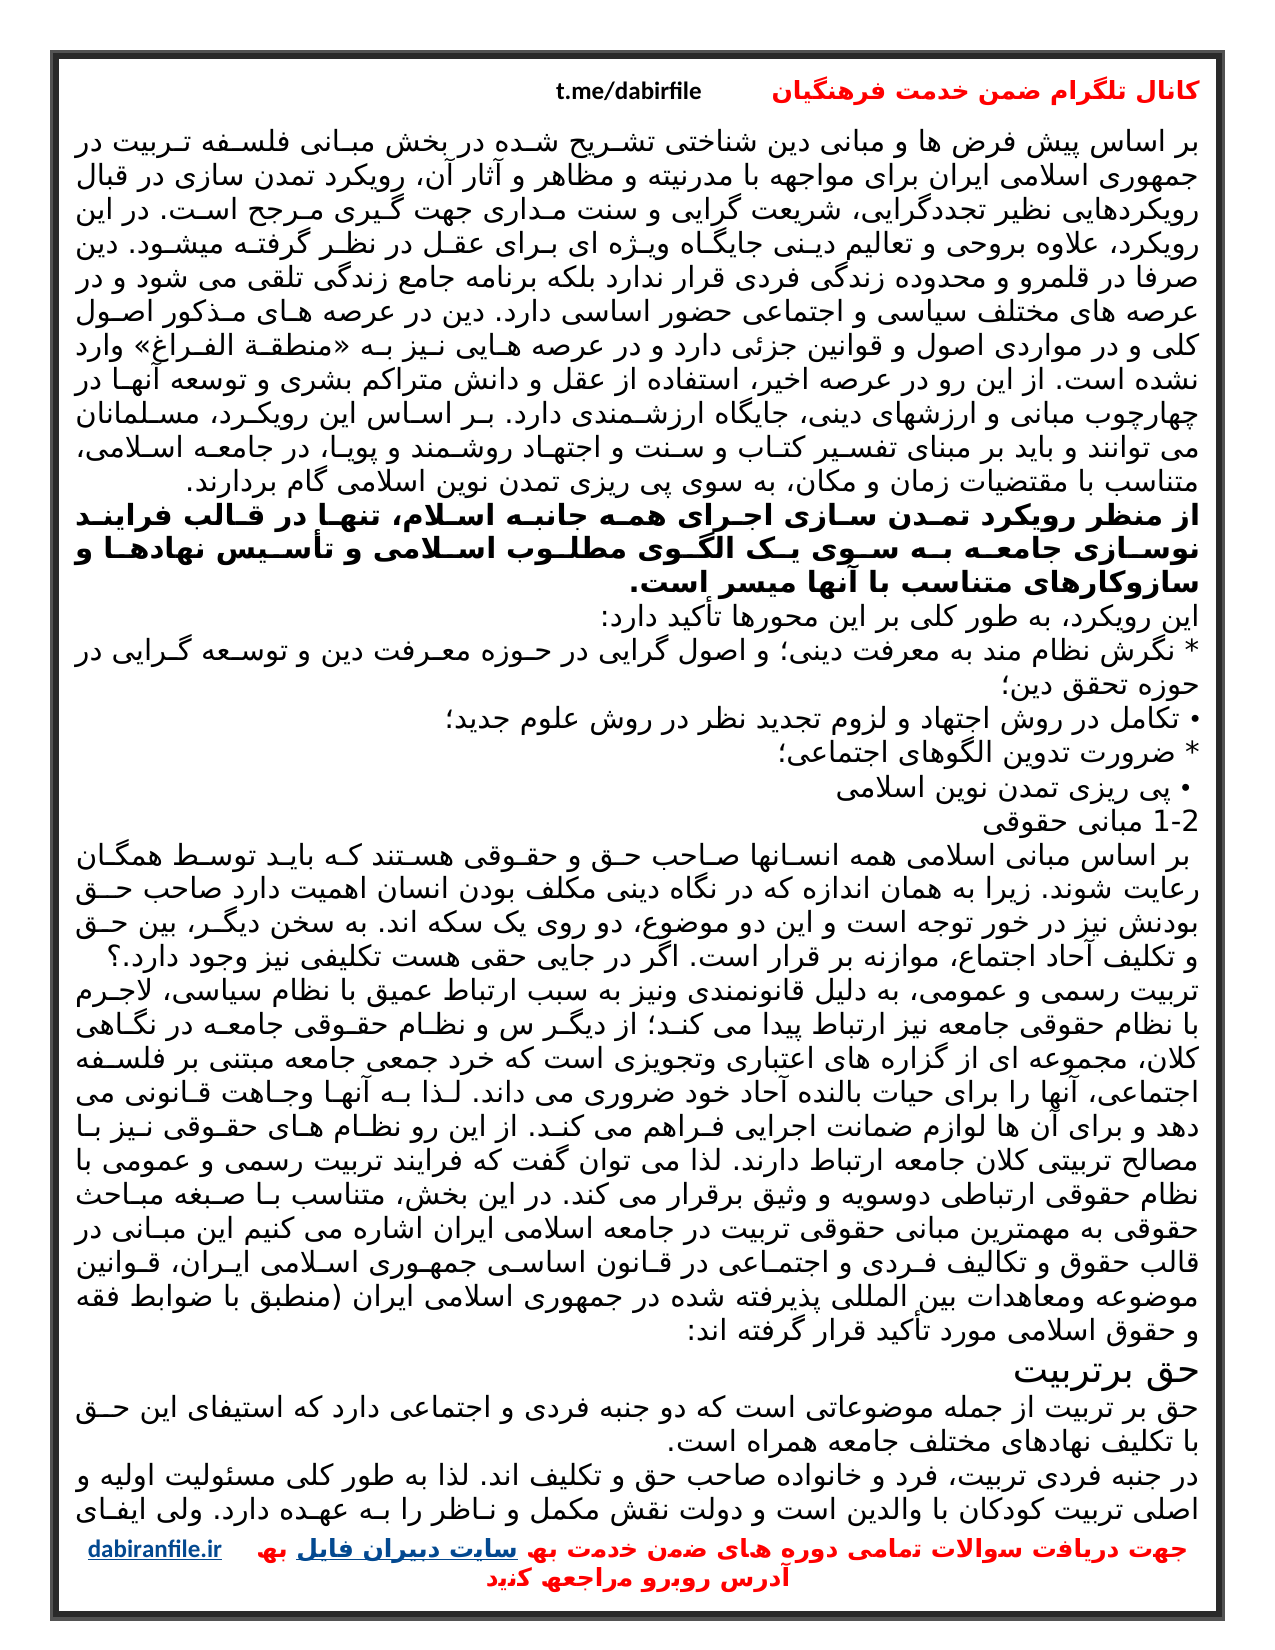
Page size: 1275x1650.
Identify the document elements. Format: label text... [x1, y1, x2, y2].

text • تکامل در روش اجتهاد و لزوم تجدید نظر در روش علوم جدید؛ [75, 702, 1200, 736]
text حق بر تربیت از جمله موضوعاتی است که دو جنبه فردی و اجتماعی دارد که استیفای این حق با تکلیف نهادهای مختلف جامعه همراه است. [75, 1391, 1200, 1459]
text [75, 1459, 1200, 1527]
text بر اساس پیش فرض ها و مبانی دین شناختی تشریح شده در بخش مبانی فلسفه تربیت در جمهوری اسلامی ایران برای مواجهه با مدرنیته و مظاهر و آثار آن، رویکرد تمدن سازی در قبال رویکردهایی نظیر تجددگرایی، شریعت گرایی و سنت مداری جهت گیری مرجح است. در این رویکرد، علاوه بروحی و تعالیم دینی جایگاه ویژه ای برای عقل در نظر گرفته میشود. دین صرفا در قلمرو و محدوده زندگی فردی قرار ندارد بلکه برنامه جامع زندگی تلقی می شود و در عرصه های مختلف سیاسی و اجتماعی حضور اساسی دارد. دین در عرصه های مذکور اصول کلی و در مواردی اصول و قوانین جزئی دارد و در عرصه هایی نیز به «منطقة الفراغ» وارد نشده است. از این رو در عرصه اخير، استفاده از عقل و دانش متراکم بشری و توسعه آنها در چهارچوب مبانی و ارزشهای دینی، جایگاه ارزشمندی دارد. بر اساس این رویکرد، مسلمانان می توانند و باید بر مبنای تفسیر کتاب و سنت و اجتهاد روشمند و پویا، در جامعه اسلامی، متناسب با مقتضیات زمان و مکان، به سوی پی ریزی تمدن نوین اسلامی گام بردارند. [75, 124, 1200, 498]
text حق برتربیت [75, 1347, 1200, 1391]
text 1-2 مبانی حقوقی [75, 804, 1200, 838]
text از منظر رویکرد تمدن سازی اجرای همه جانبه اسلام، تنها در قالب فرایند نوسازی جامعه به سوی یک الگوی مطلوب اسلامی و تأسیس نهادها و سازوکارهای متناسب با آنها میسر است. [75, 498, 1200, 600]
text * ضرورت تدوین الگوهای اجتماعی؛ [75, 736, 1200, 770]
text • پی ریزی تمدن نوین اسلامی [75, 770, 1200, 804]
text تربیت رسمی و عمومی، به دلیل قانونمندی ونیز به سبب ارتباط عمیق با نظام سیاسی، لاجرم با نظام حقوقی جامعه نیز ارتباط پیدا می کند؛ از دیگر س و نظام حقوقی جامعه در نگاهی کلان، مجموعه ای از گزاره های اعتباری وتجویزی است که خرد جمعی جامعه مبتنی بر فلسفه اجتماعی، آنها را برای حیات بالنده آحاد خود ضروری می داند. لذا به آنها وجاهت قانونی می دهد و برای آن ها لوازم ضمانت اجرایی فراهم می کند. از این رو نظام های حقوقی نیز با مصالح تربیتی کلان جامعه ارتباط دارند. لذا می توان گفت که فرایند تربیت رسمی و عمومی با نظام حقوقی ارتباطی دوسویه و وثيق برقرار می کند. در این بخش، متناسب با صبغه مباحث حقوقی به مهمترین مبانی حقوقی تربیت در جامعه اسلامی ایران اشاره می کنیم این مبانی در قالب حقوق و تکالیف فردی و اجتماعی در قانون اساسی جمهوری اسلامی ایران، قوانین موضوعه ومعاهدات بین المللی پذیرفته شده در جمهوری اسلامی ایران (منطبق با ضوابط فقه و حقوق اسلامی مورد تأکید قرار گرفته اند: [75, 974, 1200, 1347]
text بر اساس مبانی اسلامی همه انسانها صاحب حق و حقوقی هستند که باید توسط همگان رعایت شوند. زیرا به همان اندازه که در نگاه دینی مکلف بودن انسان اهمیت دارد صاحب حق بودنش نیز در خور توجه است و این دو موضوع، دو روی یک سکه اند. به سخن دیگر، بین حق و تکلیف آحاد اجتماع، موازنه بر قرار است. اگر در جایی حقی هست تکلیفی نیز وجود دارد.؟ [75, 838, 1200, 974]
text * نگرش نظام مند به معرفت دینی؛ و اصول گرایی در حوزه معرفت دین و توسعه گرایی در حوزه تحقق دین؛ [75, 634, 1200, 702]
text این رویکرد، به طور کلی بر این محورها تأکید دارد: [75, 600, 1200, 634]
